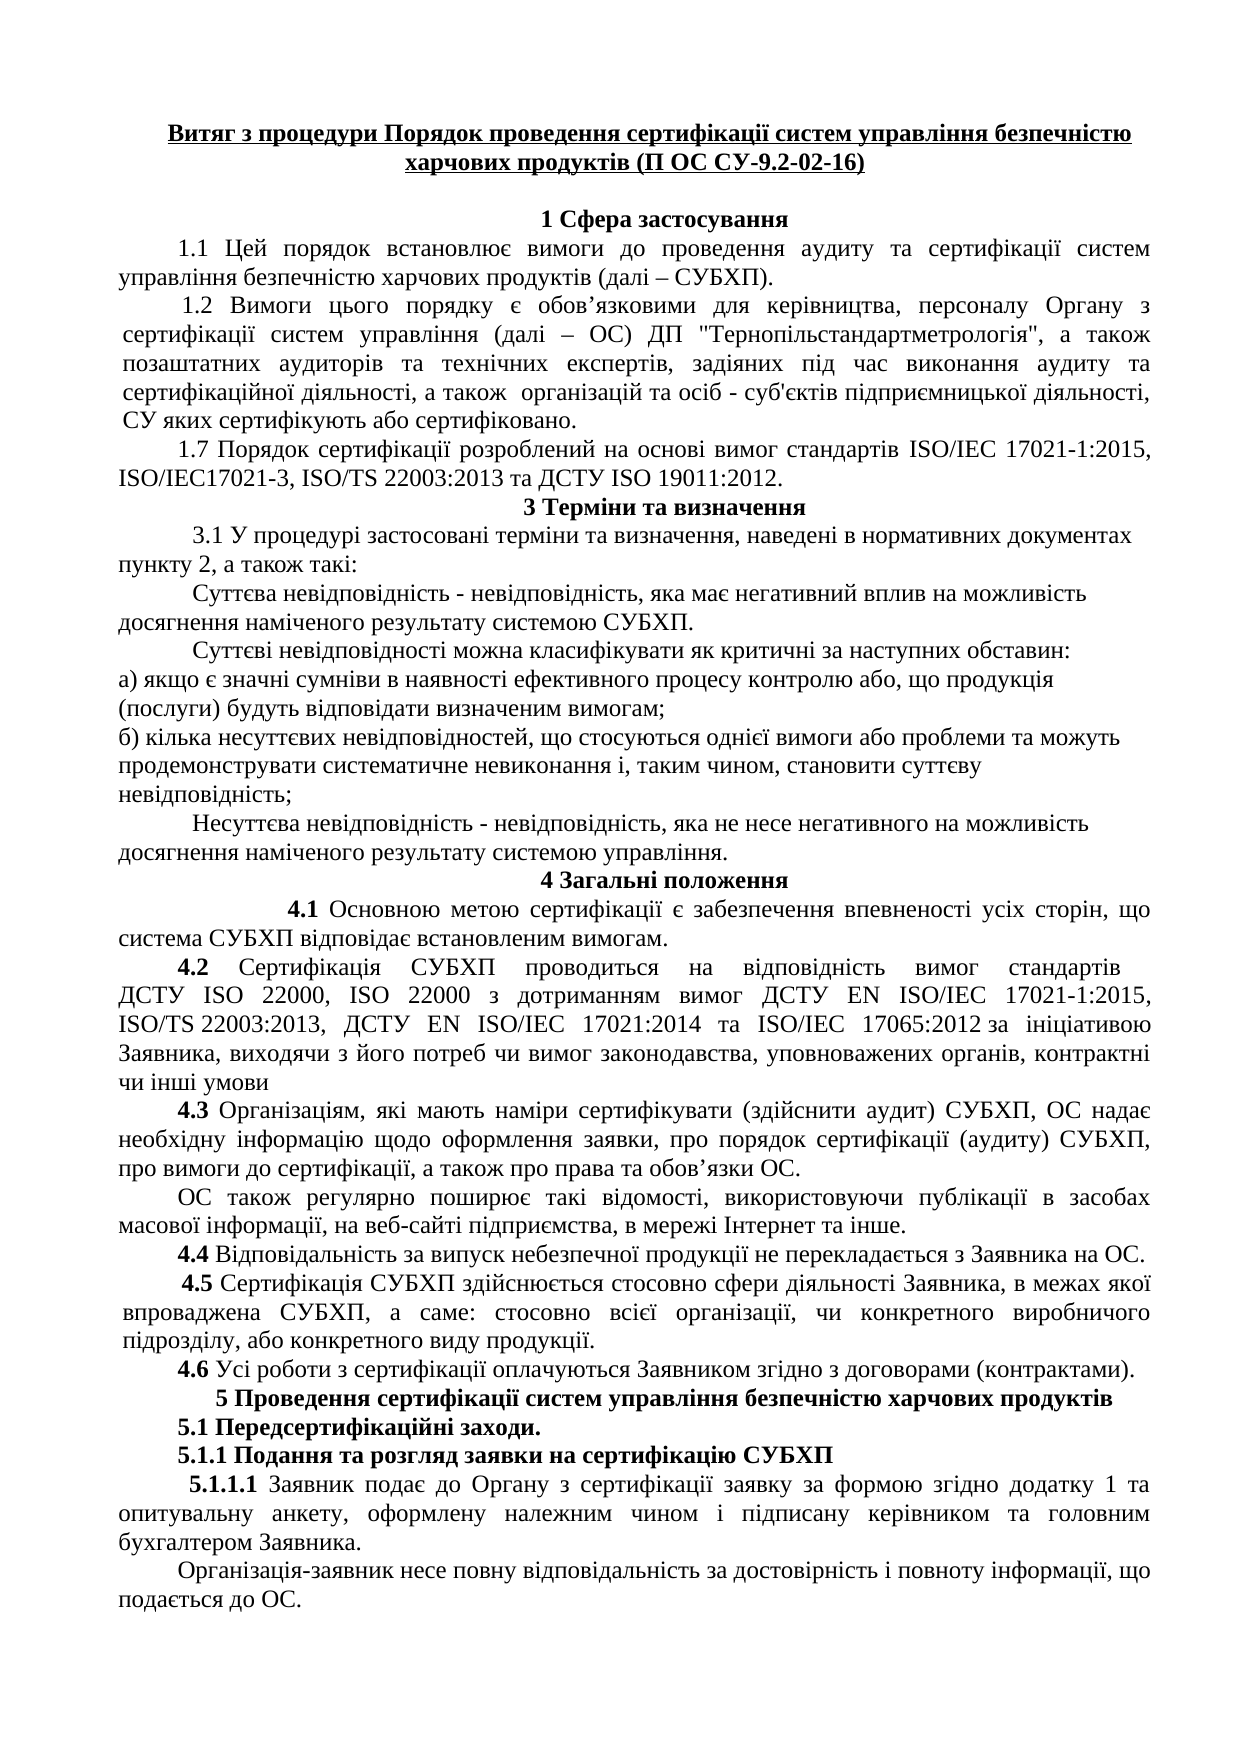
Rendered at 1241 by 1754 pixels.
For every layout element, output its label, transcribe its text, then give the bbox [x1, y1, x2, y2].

text 1.2 Вимоги цього порядку є обов’язковими для керівництва, персоналу Органу з сертифікації систем управління (далі – ОС) ДП "Тернопільстандартметрологія", а також позаштатних аудиторів та технічних експертів, задіяних під час виконання аудиту та сертифікаційної діяльності, а також організацій та осіб - суб'єктів підприємницької діяльності, СУ яких сертифікують або сертифіковано. [122, 291, 1152, 434]
text Суттєва невідповідність - невідповідність, яка має негативний вплив на можливість досягнення наміченого результату системою СУБХП. [118, 578, 1152, 636]
text 5.1.1.1 Заявник подає до Органу з сертифікації заявку за формою згідно додатку 1 та опитувальну анкету, оформлену належним чином і підписану керівником та головним бухгалтером Заявника. [118, 1469, 1152, 1556]
text б) кілька несуттєвих невідповідностей, що стосуються однієї вимоги або проблеми та можуть продемонструвати систематичне невиконання і, таким чином, становити суттєву невідповідність; [118, 722, 1152, 808]
subtitle 1 Сфера застосування [118, 204, 1152, 233]
text 1.7 Порядок сертифікації розроблений на основі вимог стандартів ISO/IEC 17021-1:2015, ISO/IEC17021-3, ISO/TS 22003:2013 та ДСТУ ISO 19011:2012. [118, 434, 1152, 492]
text 4.5 Сертифікація СУБХП здійснюється стосовно сфери діяльності Заявника, в межах якої впроваджена СУБХП, а саме: стосовно всієї організації, чи конкретного виробничого підрозділу, або конкретного виду продукції. [122, 1268, 1152, 1354]
text ОС також регулярно поширює такі відомості, використовуючи публікації в засобах масової інформації, на веб-сайті підприємства, в мережі Інтернет та інше. [118, 1182, 1152, 1239]
text Витяг з процедури Порядок проведення сертифікації систем управління безпечністю харчових продуктів (П ОС СУ-9.2-02-16) [118, 118, 1152, 176]
text 4.4 Відповідальність за випуск небезпечної продукції не перекладається з Заявника на ОС. [118, 1239, 1152, 1268]
text 4.1 Основною метою сертифікації є забезпечення впевненості усіх сторін, що система СУБХП відповідає встановленим вимогам. [118, 894, 1152, 952]
text 1.1 Цей порядок встановлює вимоги до проведення аудиту та сертифікації систем управління безпечністю харчових продуктів (далі – СУБХП). [118, 233, 1152, 291]
text а) якщо є значні сумніви в наявності ефективного процесу контролю або, що продукція (послуги) будуть відповідати визначеним вимогам; [118, 664, 1152, 722]
subtitle 4 Загальні положення [118, 866, 1152, 894]
text 5.1 Передсертифікаційні заходи. [118, 1412, 1152, 1441]
text 4.6 Усі роботи з сертифікації оплачуються Заявником згідно з договорами (контрактами). [118, 1354, 1152, 1383]
text Суттєві невідповідності можна класифікувати як критичні за наступних обставин: [118, 636, 1152, 664]
subtitle 3 Терміни та визначення [118, 492, 1152, 521]
title 3.1 У процедурі застосовані терміни та визначення, наведені в нормативних документах пункту 2, а також такі: [118, 521, 1152, 578]
text Організація-заявник несе повну відповідальність за достовірність і повноту інформації, що подається до ОС. [118, 1556, 1152, 1613]
text 4.3 Організаціям, які мають наміри сертифікувати (здійснити аудит) СУБХП, ОС надає необхідну інформацію щодо оформлення заявки, про порядок сертифікації (аудиту) СУБХП, про вимоги до сертифікації, а також про права та обов’язки ОС. [118, 1096, 1152, 1182]
subtitle 5 Проведення сертифікації систем управління безпечністю харчових продуктів [118, 1383, 1152, 1412]
text 4.2 Сертифікація СУБХП проводиться на відповідність вимог стандартів ДСТУ ISO 22000, ISO 22000 з дотриманням вимог ДСТУ EN ISO/IEC 17021-1:2015, ISO/TS 22003:2013, ДСТУ EN ISO/IEC 17021:2014 та ISO/IEC 17065:2012 за ініціативою Заявника, виходячи з його потреб чи вимог законодавства, уповноважених органів, контрактні чи інші умови [118, 952, 1152, 1096]
subtitle 5.1.1 Подання та розгляд заявки на сертифікацію СУБХП [118, 1441, 1152, 1469]
text Несуттєва невідповідність - невідповідність, яка не несе негативного на можливість досягнення наміченого результату системою управління. [118, 808, 1152, 866]
